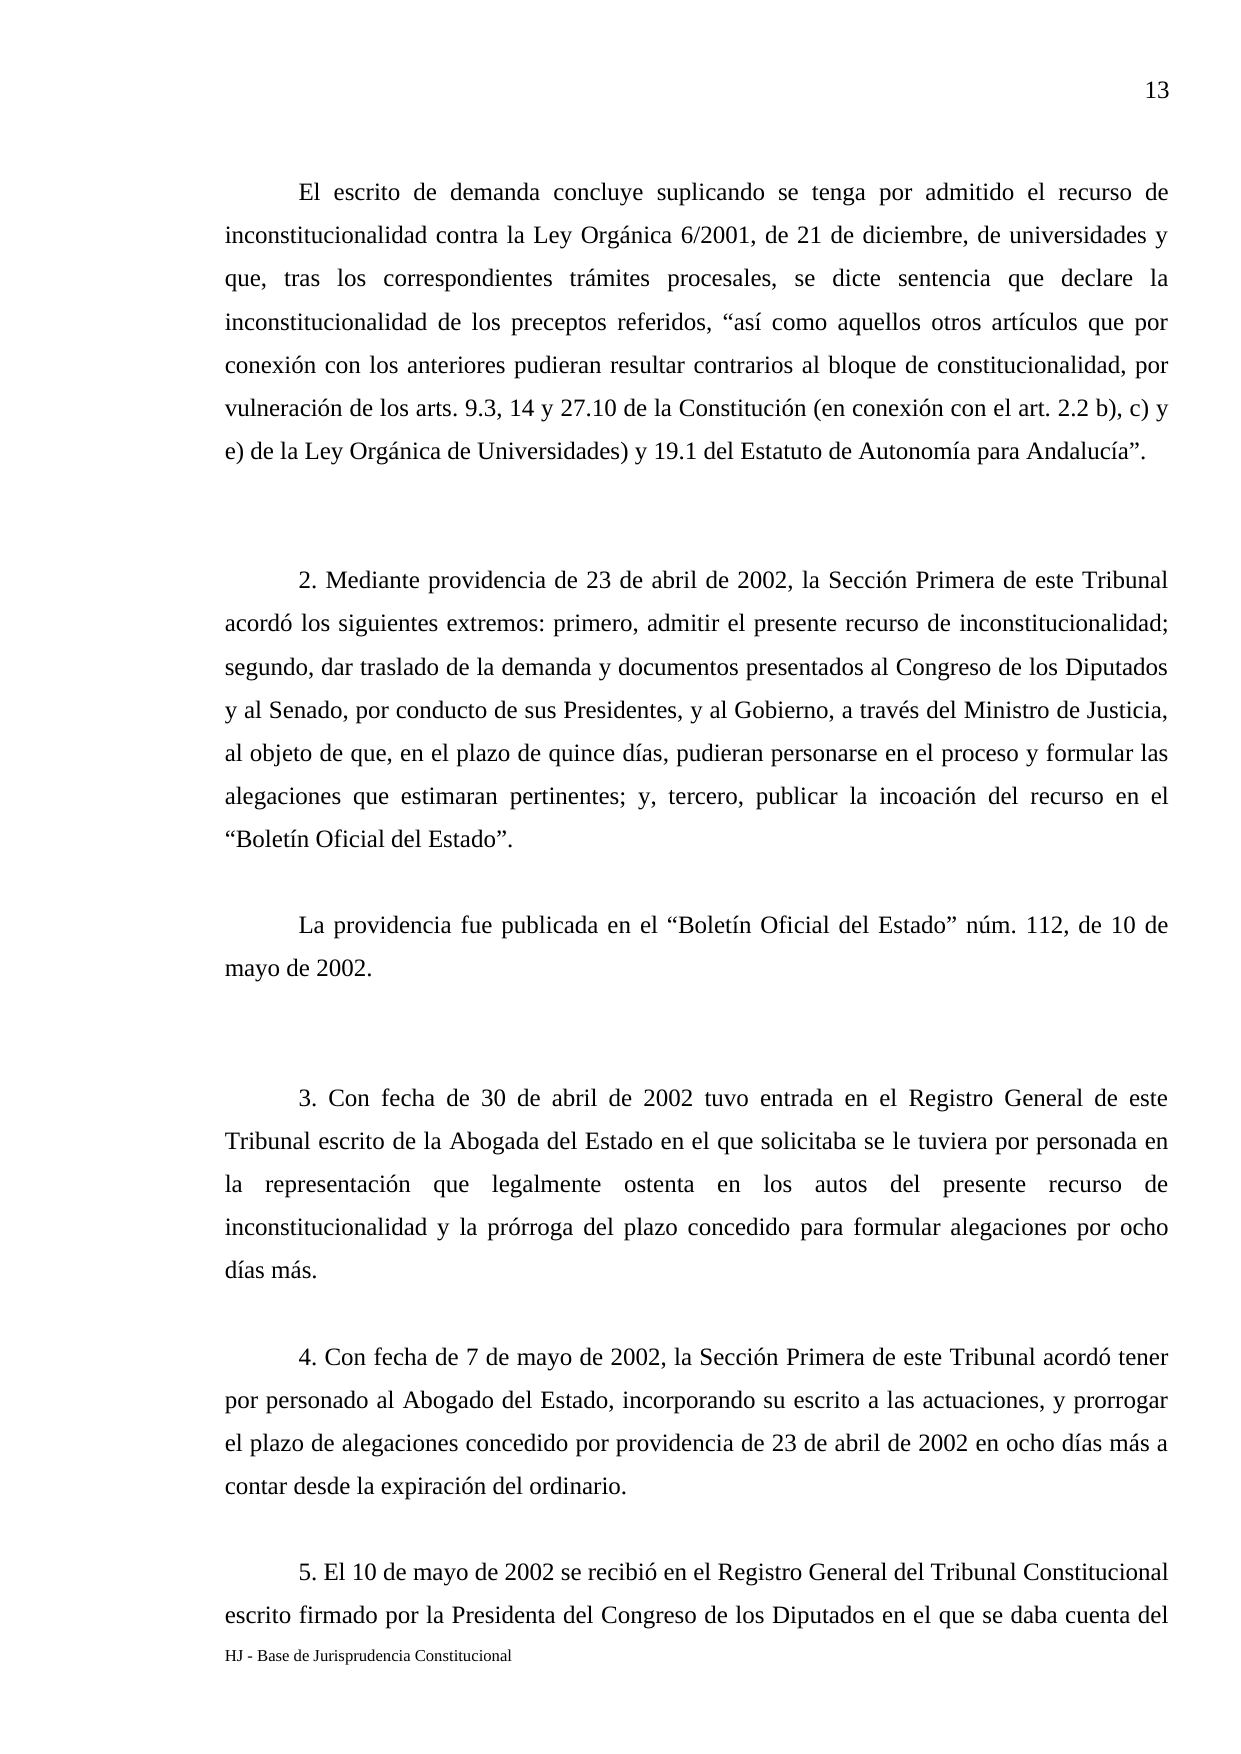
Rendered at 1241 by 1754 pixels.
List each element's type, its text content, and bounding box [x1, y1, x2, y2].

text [224, 1557, 1169, 1629]
text La providencia fue publicada en el “Boletín Oficial del Estado” núm. 112, de 10 de mayo de 2002. [224, 910, 1169, 982]
text 2. Mediante providencia de 23 de abril de 2002, la Sección Primera de este Tribunal acordó los siguientes extremos: primero, admitir el presente recurso de inconstitucionalidad; segundo, dar traslado de la demanda y documentos presentados al Congreso de los Diputados y al Senado, por conducto de sus Presidentes, y al Gobierno, a través del Ministro de Justicia, al objeto de que, en el plazo de quince días, pudieran personarse en el proceso y formular las alegaciones que estimaran pertinentes; y, tercero, publicar la incoación del recurso en el “Boletín Oficial del Estado”. [224, 565, 1169, 853]
text 4. Con fecha de 7 de mayo de 2002, la Sección Primera de este Tribunal acordó tener por personado al Abogado del Estado, incorporando su escrito a las actuaciones, y prorrogar el plazo de alegaciones concedido por providencia de 23 de abril de 2002 en ocho días más a contar desde la expiración del ordinario. [224, 1342, 1169, 1500]
text 3. Con fecha de 30 de abril de 2002 tuvo entrada en el Registro General de este Tribunal escrito de la Abogada del Estado en el que solicitaba se le tuviera por personada en la representación que legalmente ostenta en los autos del presente recurso de inconstitucionalidad y la prórroga del plazo concedido para formular alegaciones por ocho días más. [224, 1083, 1169, 1284]
text El escrito de demanda concluye suplicando se tenga por admitido el recurso de inconstitucionalidad contra la Ley Orgánica 6/2001, de 21 de diciembre, de universidades y que, tras los correspondientes trámites procesales, se dicte sentencia que declare la inconstitucionalidad de los preceptos referidos, “así como aquellos otros artículos que por conexión con los anteriores pudieran resultar contrarios al bloque de constitucionalidad, por vulneración de los arts. 9.3, 14 y 27.10 de la Constitución (en conexión con el art. 2.2 b), c) y e) de la Ley Orgánica de Universidades) y 19.1 del Estatuto de Autonomía para Andalucía”. [224, 177, 1169, 465]
